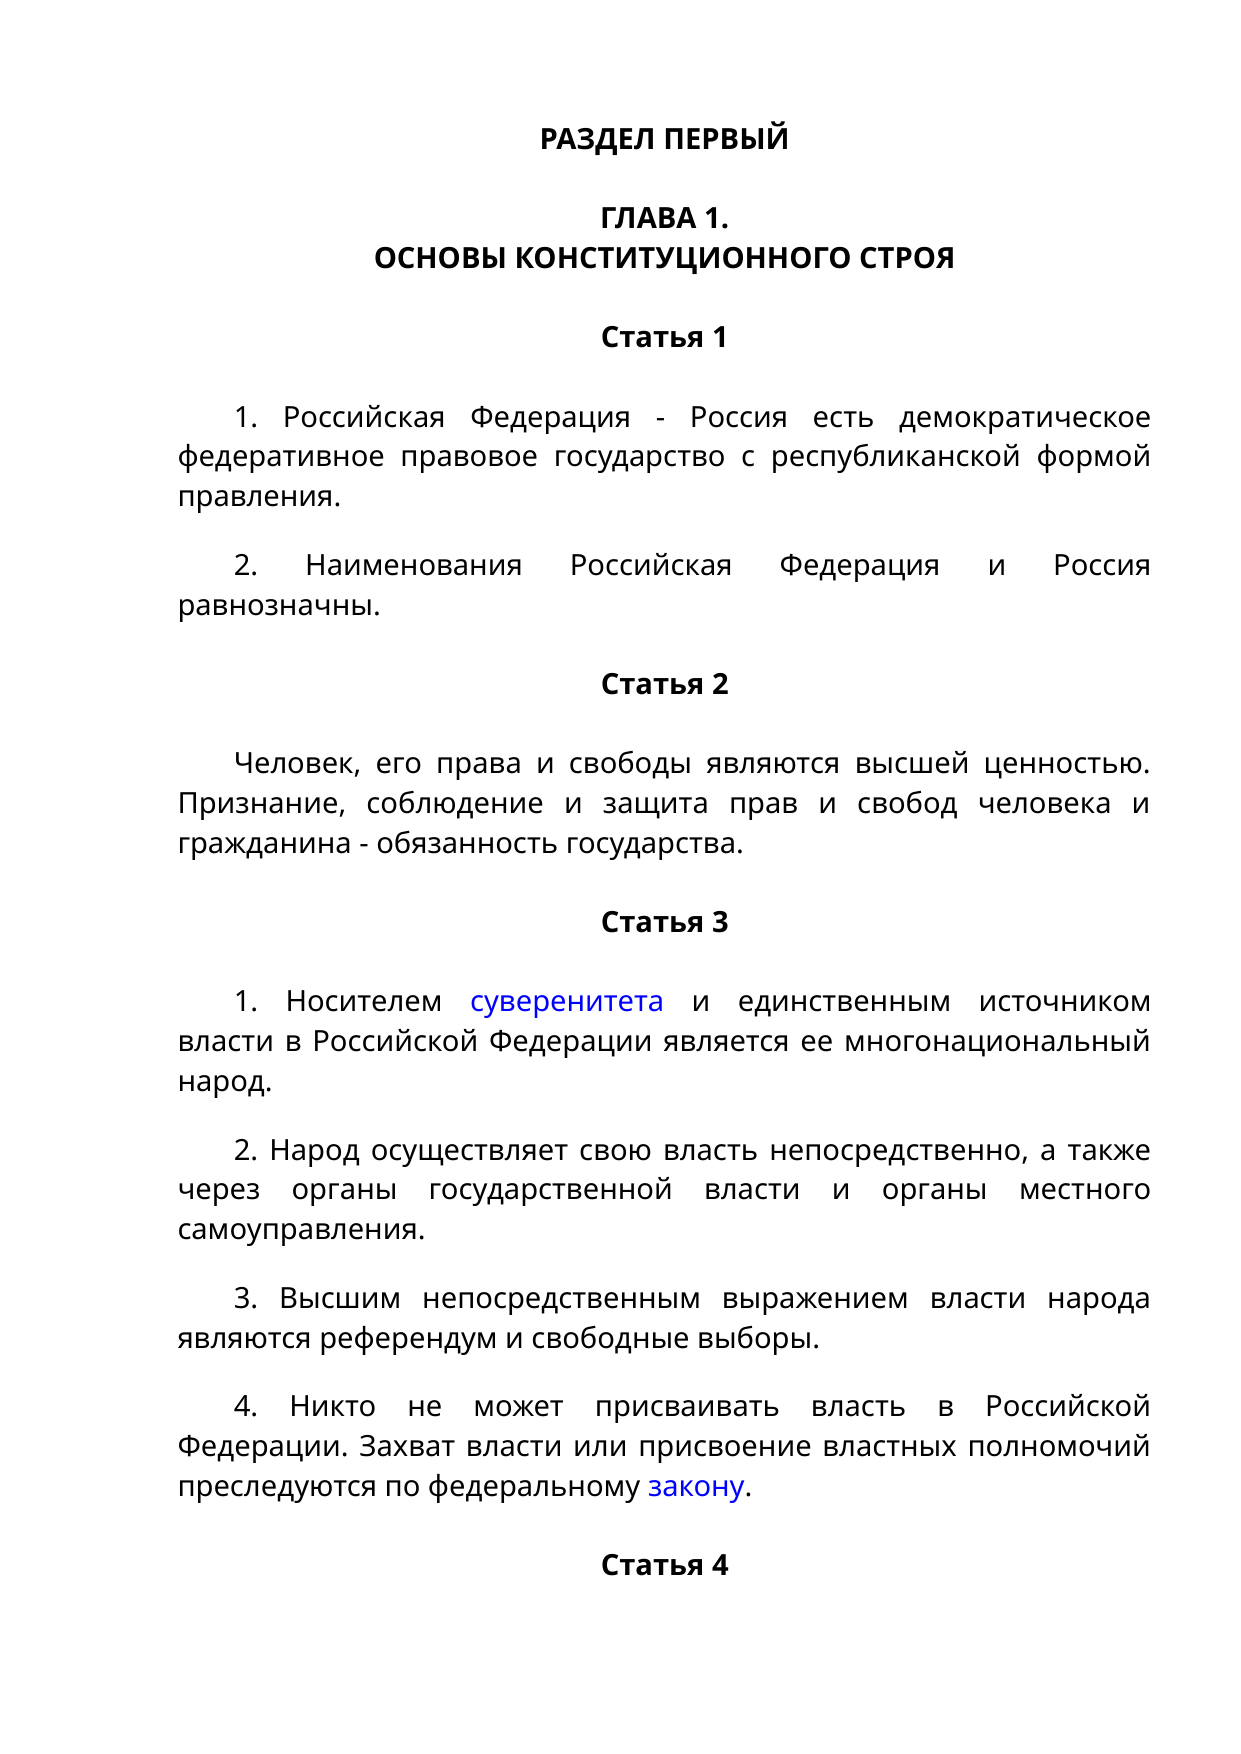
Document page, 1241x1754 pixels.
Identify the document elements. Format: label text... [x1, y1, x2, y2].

text Человек, его права и свободы являются высшей ценностью. Признание, соблюдение и защита прав и свобод человека и гражданина - обязанность государства. [177, 743, 1152, 862]
title Статья 2 [177, 663, 1152, 703]
title РАЗДЕЛ ПЕРВЫЙ [177, 118, 1152, 158]
text 1. Российская Федерация - Россия есть демократическое федеративное правовое государство с республиканской формой правления. [177, 396, 1152, 515]
title ГЛАВА 1. [177, 197, 1152, 237]
text 1. Носителем суверенитета и единственным источником власти в Российской Федерации является ее многонациональный народ. [177, 981, 1152, 1100]
title ОСНОВЫ КОНСТИТУЦИОННОГО СТРОЯ [177, 237, 1152, 277]
text 4. Никто не может присваивать власть в Российской Федерации. Захват власти или присвоение властных полномочий преследуются по федеральному закону. [177, 1386, 1152, 1505]
title Статья 1 [177, 317, 1152, 356]
text 2. Наименования Российская Федерация и Россия равнозначны. [177, 544, 1152, 623]
text 3. Высшим непосредственным выражением власти народа являются референдум и свободные выборы. [177, 1277, 1152, 1357]
title Статья 3 [177, 901, 1152, 941]
text 2. Народ осуществляет свою власть непосредственно, а также через органы государственной власти и органы местного самоуправления. [177, 1129, 1152, 1248]
title Статья 4 [177, 1544, 1152, 1584]
